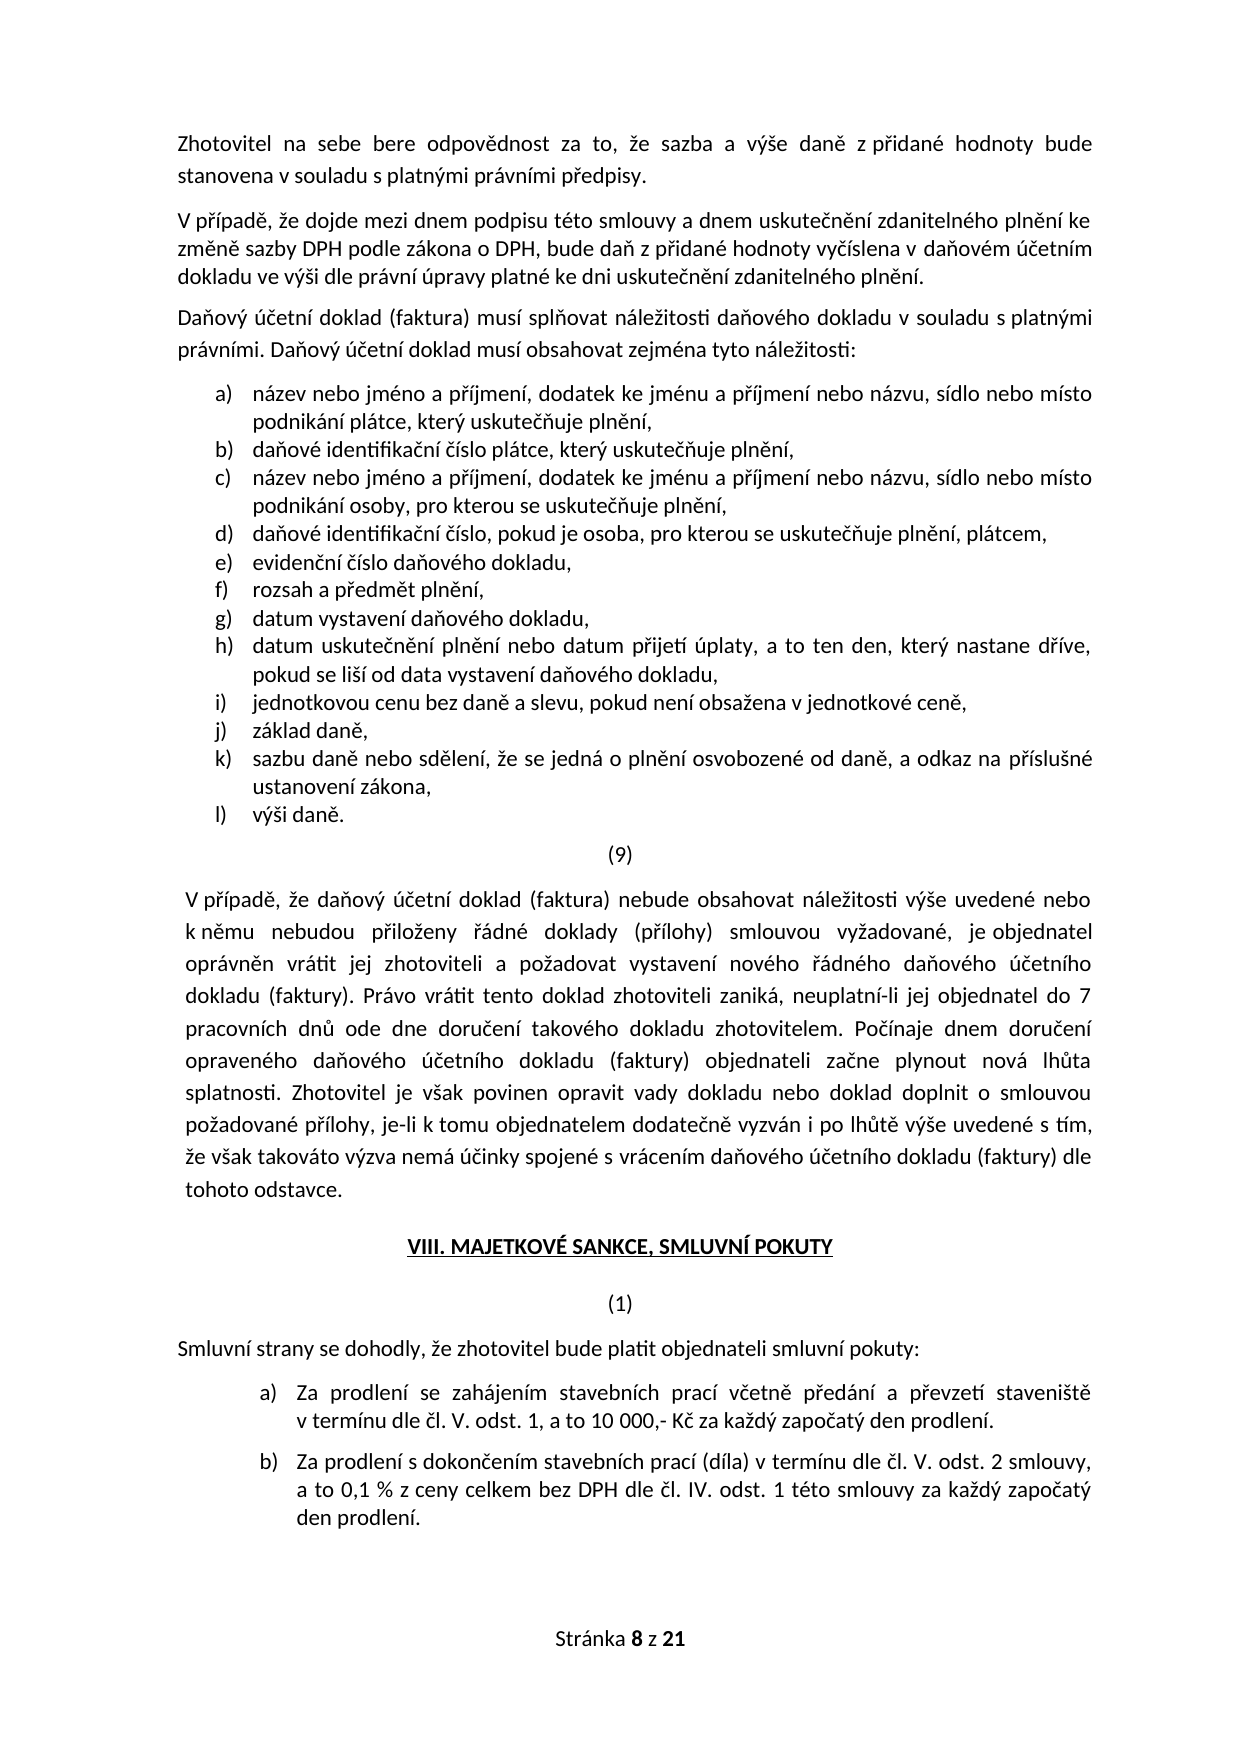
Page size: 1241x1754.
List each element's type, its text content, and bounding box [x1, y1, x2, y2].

text V případě, že daňový účetní doklad (faktura) nebude obsahovat náležitosti výše uvedené nebo k němu nebudou přiloženy řádné doklady (přílohy) smlouvou vyžadované, je objednatel oprávněn vrátit jej zhotoviteli a požadovat vystavení nového řádného daňového účetního dokladu (faktury). Právo vrátit tento doklad zhotoviteli zaniká, neuplatní-li jej objednatel do 7 pracovních dnů ode dne doručení takového dokladu zhotovitelem. Počínaje dnem doručení opraveného daňového účetního dokladu (faktury) objednateli začne plynout nová lhůta splatnosti. Zhotovitel je však povinen opravit vady dokladu nebo doklad doplnit o smlouvou požadované přílohy, je-li k tomu objednatelem dodatečně vyzván i po lhůtě výše uvedené s tím, že však takováto výzva nemá účinky spojené s vrácením daňového účetního dokladu (faktury) dle tohoto odstavce. [185, 885, 1093, 1203]
text (9) [148, 840, 1093, 868]
list jednotkovou cenu bez daně a slevu, pokud není obsažena v jednotkové ceně, [215, 688, 1093, 716]
list daňové identifikační číslo plátce, který uskutečňuje plnění, [215, 436, 1093, 463]
text (1) [148, 1289, 1093, 1317]
list Za prodlení s dokončením stavebních prací (díla) v termínu dle čl. V. odst. 2 smlouvy, a to 0,1 % z ceny celkem bez DPH dle čl. IV. odst. 1 této smlouvy za každý započatý den prodlení. [259, 1447, 1093, 1531]
list datum uskutečnění plnění nebo datum přijetí úplaty, a to ten den, který nastane dříve, pokud se liší od data vystavení daňového dokladu, [215, 632, 1093, 688]
list evidenční číslo daňového dokladu, [215, 548, 1093, 576]
text Daňový účetní doklad (faktura) musí splňovat náležitosti daňového dokladu v souladu s platnými právními. Daňový účetní doklad musí obsahovat zejména tyto náležitosti: [177, 303, 1093, 363]
text Smluvní strany se dohodly, že zhotovitel bude platit objednateli smluvní pokuty: [177, 1334, 1093, 1362]
list výši daně. [215, 800, 1093, 828]
list základ daně, [215, 716, 1093, 744]
text Zhotovitel na sebe bere odpovědnost za to, že sazba a výše daně z přidané hodnoty bude stanovena v souladu s platnými právními předpisy. [177, 129, 1093, 189]
list daňové identifikační číslo, pokud je osoba, pro kterou se uskutečňuje plnění, plátcem, [215, 519, 1093, 548]
list datum vystavení daňového dokladu, [215, 604, 1093, 632]
text VIII. Majetkové sankce, smluvní pokuty [148, 1232, 1093, 1260]
list sazbu daně nebo sdělení, že se jedná o plnění osvobozené od daně, a odkaz na příslušné ustanovení zákona, [215, 744, 1093, 800]
list Za prodlení se zahájením stavebních prací včetně předání a převzetí staveniště v termínu dle čl. V. odst. 1, a to 10 000,- Kč za každý započatý den prodlení. [259, 1378, 1093, 1434]
list název nebo jméno a příjmení, dodatek ke jménu a příjmení nebo názvu, sídlo nebo místo podnikání plátce, který uskutečňuje plnění, [215, 379, 1093, 436]
list název nebo jméno a příjmení, dodatek ke jménu a příjmení nebo názvu, sídlo nebo místo podnikání osoby, pro kterou se uskutečňuje plnění, [215, 463, 1093, 519]
subtitle V případě, že dojde mezi dnem podpisu této smlouvy a dnem uskutečnění zdanitelného plnění ke změně sazby DPH podle zákona o DPH, bude daň z přidané hodnoty vyčíslena v daňovém účetním dokladu ve výši dle právní úpravy platné ke dni uskutečnění zdanitelného plnění. [177, 206, 1093, 290]
list rozsah a předmět plnění, [215, 576, 1093, 604]
